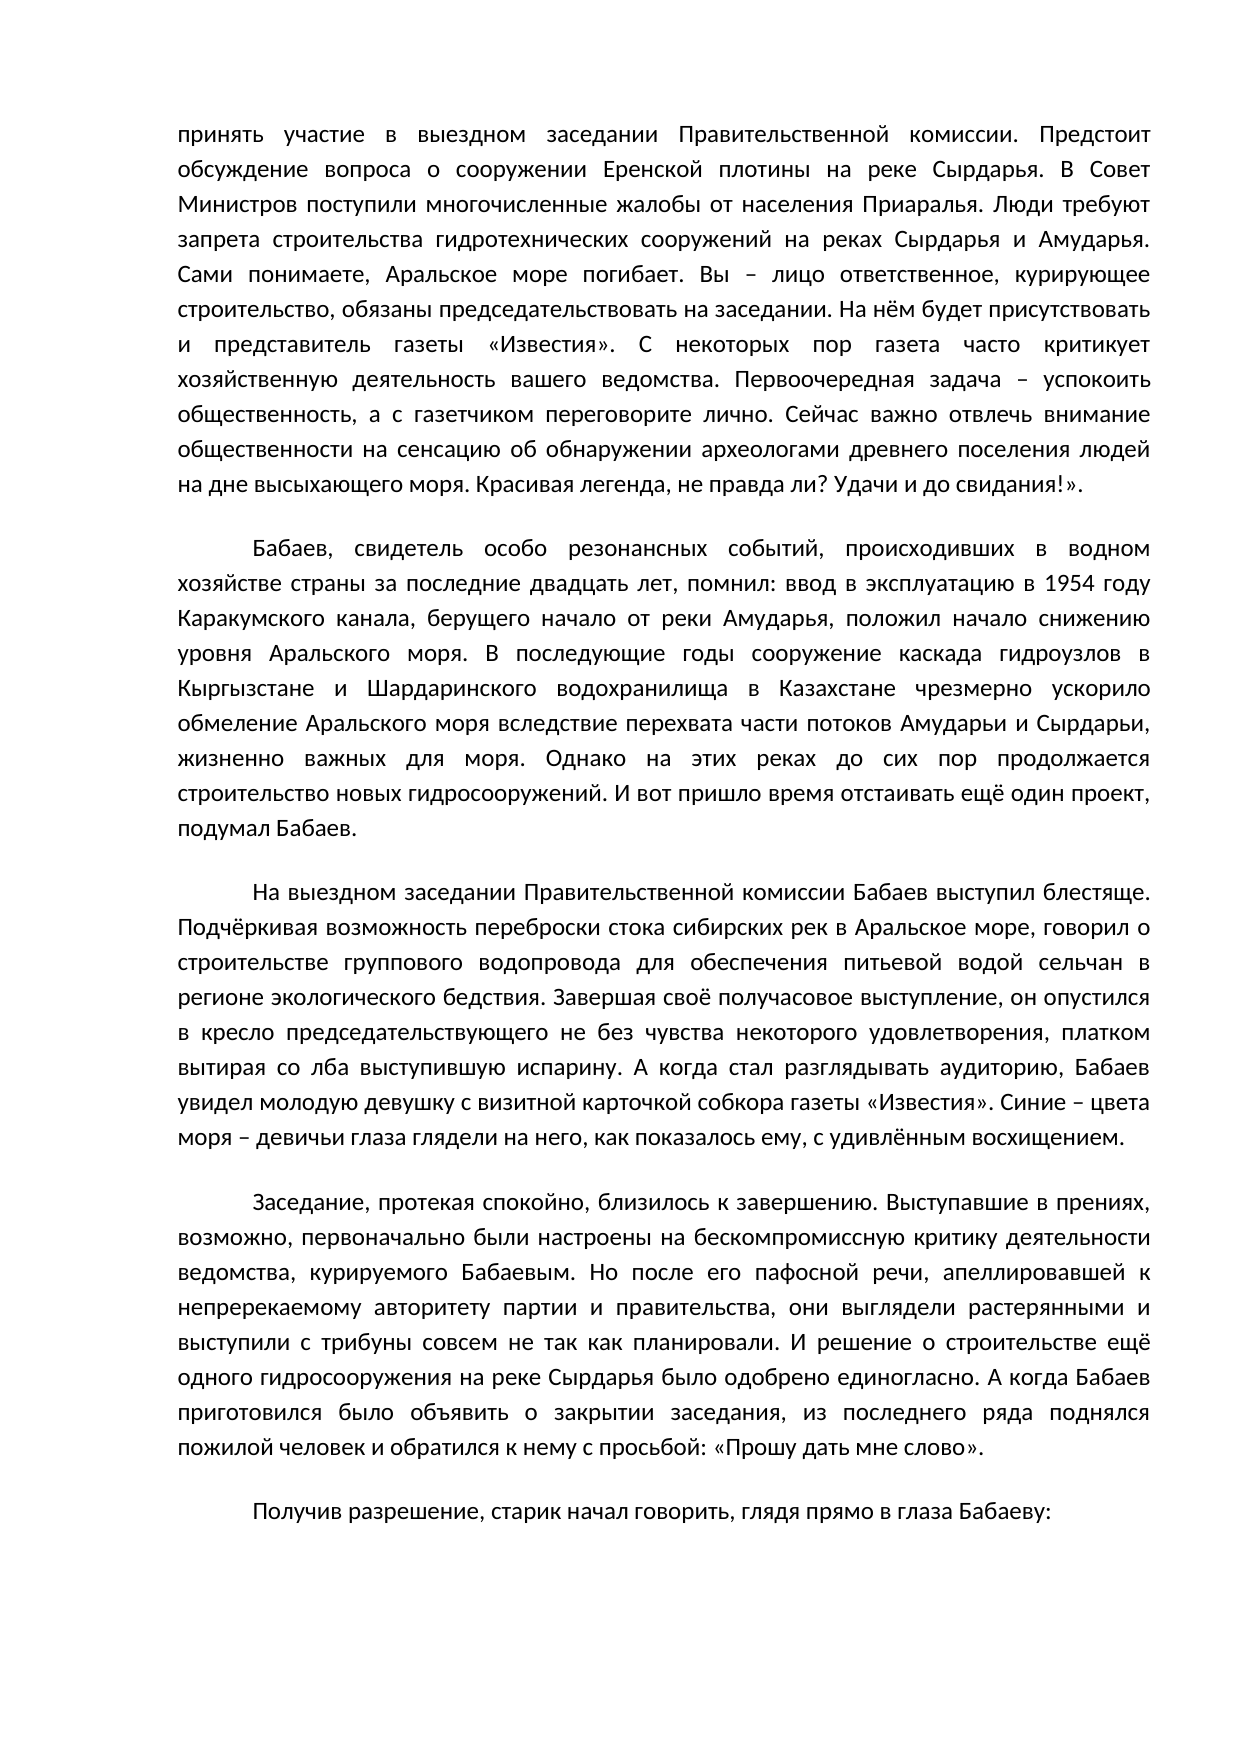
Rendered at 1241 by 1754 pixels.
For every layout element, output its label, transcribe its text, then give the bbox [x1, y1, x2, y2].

text Бабаев, свидетель особо резонансных событий, происходивших в водном хозяйстве страны за последние двадцать лет, помнил: ввод в эксплуатацию в 1954 году Каракумского канала, берущего начало от реки Амударья, положил начало снижению уровня Аральского моря. В последующие годы сооружение каскада гидроузлов в Кыргызстане и Шардаринского водохранилища в Казахстане чрезмерно ускорило обмеление Аральского моря вследствие перехвата части потоков Амударьи и Сырдарьи, жизненно важных для моря. Однако на этих реках до сих пор продолжается строительство новых гидросооружений. И вот пришло время отстаивать ещё один проект, подумал Бабаев. [177, 532, 1152, 843]
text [177, 118, 1152, 499]
text Получив разрешение, старик начал говорить, глядя прямо в глаза Бабаеву: [177, 1495, 1152, 1525]
text На выездном заседании Правительственной комиссии Бабаев выступил блестяще. Подчёркивая возможность переброски стока сибирских рек в Аральское море, говорил о строительстве группового водопровода для обеспечения питьевой водой сельчан в регионе экологического бедствия. Завершая своё получасовое выступление, он опустился в кресло председательствующего не без чувства некоторого удовлетворения, платком вытирая со лба выступившую испарину. А когда стал разглядывать аудиторию, Бабаев увидел молодую девушку с визитной карточкой собкора газеты «Известия». Синие – цвета моря – девичьи глаза глядели на него, как показалось ему, с удивлённым восхищением. [177, 876, 1152, 1152]
text Заседание, протекая спокойно, близилось к завершению. Выступавшие в прениях, возможно, первоначально были настроены на бескомпромиссную критику деятельности ведомства, курируемого Бабаевым. Но после его пафосной речи, апеллировавшей к непререкаемому авторитету партии и правительства, они выглядели растерянными и выступили с трибуны совсем не так как планировали. И решение о строительстве ещё одного гидросооружения на реке Сырдарья было одобрено единогласно. А когда Бабаев приготовился было объявить о закрытии заседания, из последнего ряда поднялся пожилой человек и обратился к нему с просьбой: «Прошу дать мне слово». [177, 1186, 1152, 1461]
